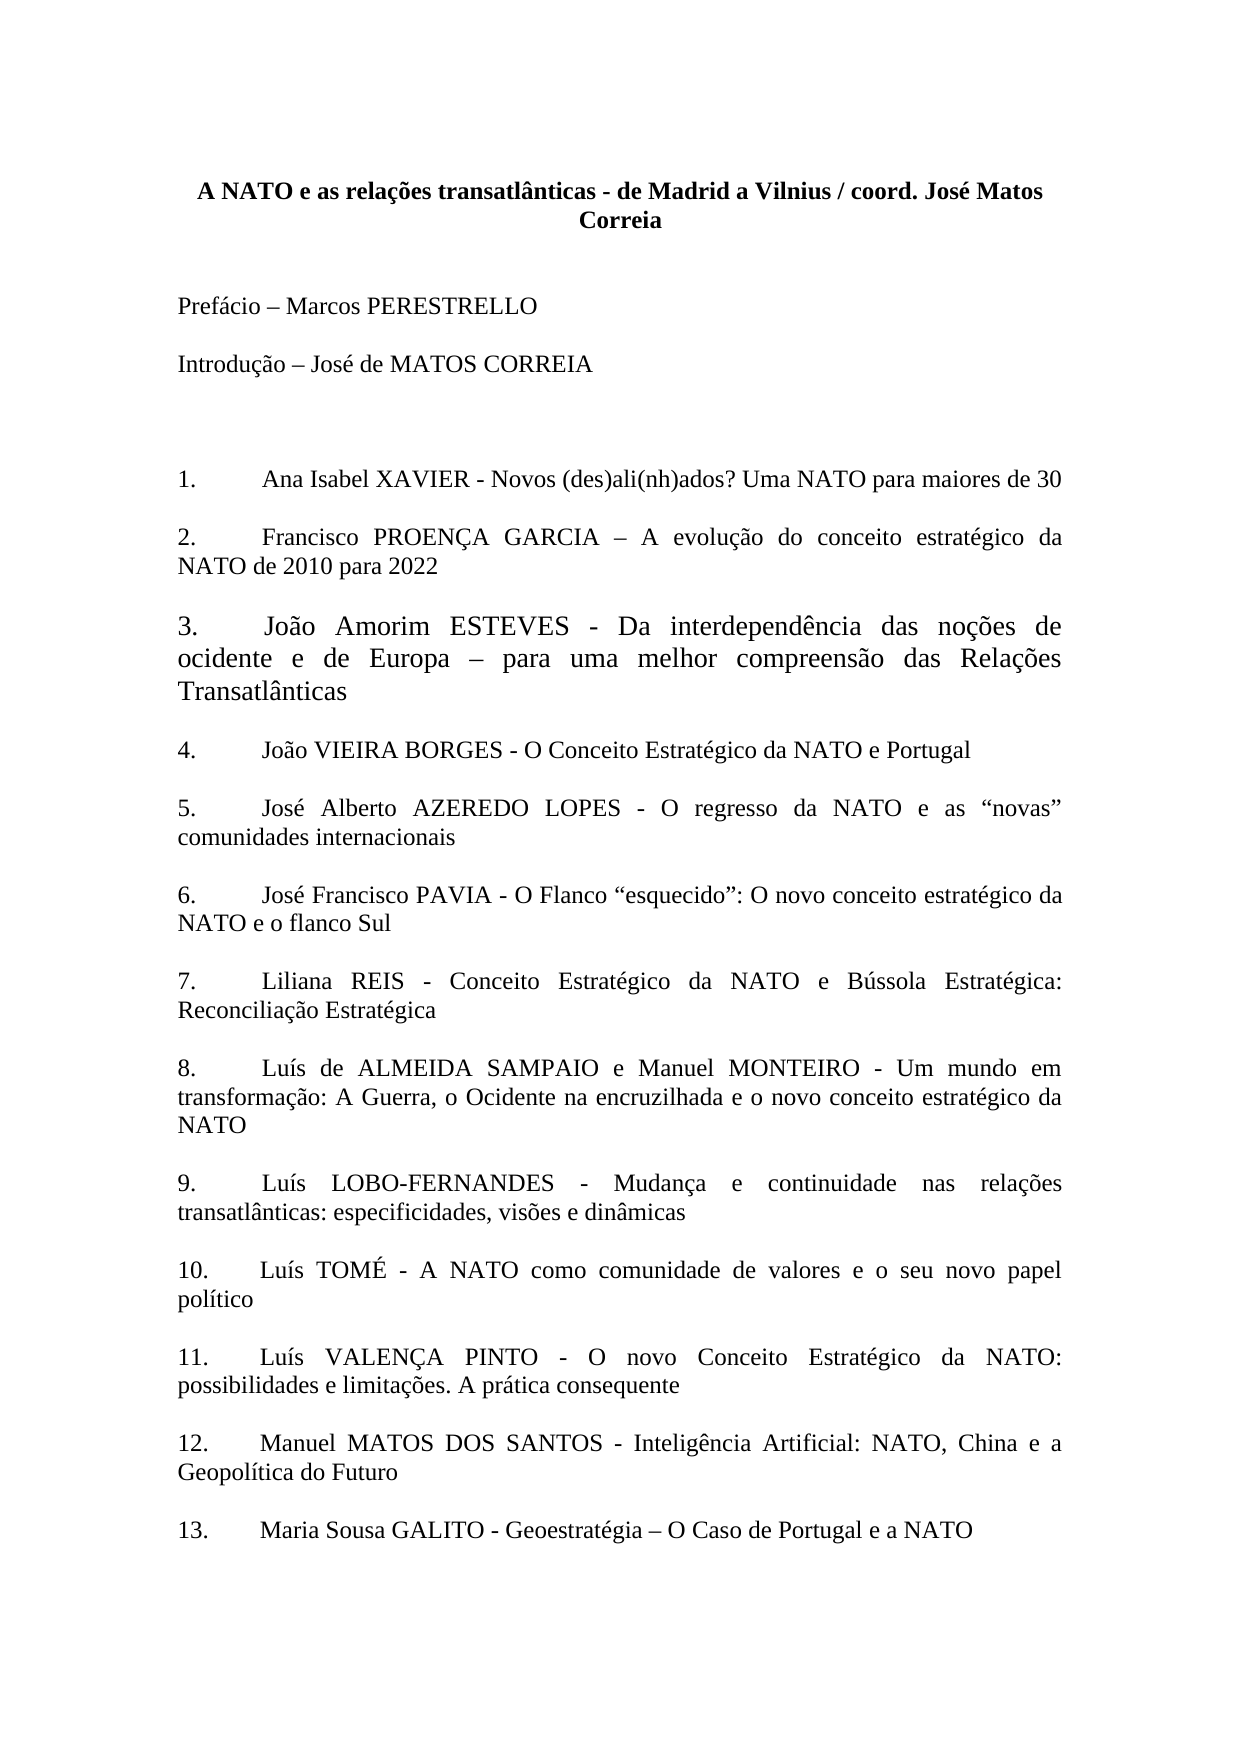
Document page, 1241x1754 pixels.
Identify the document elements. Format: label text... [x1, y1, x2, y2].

text 2. Francisco PROENÇA GARCIA – A evolução do conceito estratégico da NATO de 2010 para 2022 [177, 522, 1063, 580]
text 10. Luís TOMÉ - A NATO como comunidade de valores e o seu novo papel político [177, 1255, 1063, 1313]
text 11. Luís VALENÇA PINTO - O novo Conceito Estratégico da NATO: possibilidades e limitações. A prática consequente [177, 1342, 1063, 1399]
text 13. Maria Sousa GALITO - Geoestratégia – O Caso de Portugal e a NATO [177, 1515, 1063, 1544]
text Prefácio – Marcos PERESTRELLO [177, 291, 1063, 320]
text 5. José Alberto AZEREDO LOPES - O regresso da NATO e as “novas” comunidades internacionais [177, 793, 1063, 851]
text Introdução – José de MATOS CORREIA [177, 349, 1063, 378]
text 4. João VIEIRA BORGES - O Conceito Estratégico da NATO e Portugal [177, 735, 1063, 764]
text 8. Luís de ALMEIDA SAMPAIO e Manuel MONTEIRO - Um mundo em transformação: A Guerra, o Ocidente na encruzilhada e o novo conceito estratégico da NATO [177, 1053, 1063, 1139]
text 6. José Francisco PAVIA - O Flanco “esquecido”: O novo conceito estratégico da NATO e o flanco Sul [177, 880, 1063, 937]
text 3. João Amorim ESTEVES - Da interdependência das noções de ocidente e de Europa – para uma melhor compreensão das Relações Transatlânticas [177, 609, 1063, 706]
text 9. Luís LOBO-FERNANDES - Mudança e continuidade nas relações transatlânticas: especificidades, visões e dinâmicas [177, 1168, 1063, 1226]
text 1. Ana Isabel XAVIER - Novos (des)ali(nh)ados? Uma NATO para maiores de 30 [177, 464, 1063, 493]
text 7. Liliana REIS - Conceito Estratégico da NATO e Bússola Estratégica: Reconciliação Estratégica [177, 966, 1063, 1024]
text 12. Manuel MATOS DOS SANTOS - Inteligência Artificial: NATO, China e a Geopolítica do Futuro [177, 1428, 1063, 1486]
text A NATO e as relações transatlânticas - de Madrid a Vilnius / coord. José Matos Correia [177, 176, 1063, 234]
